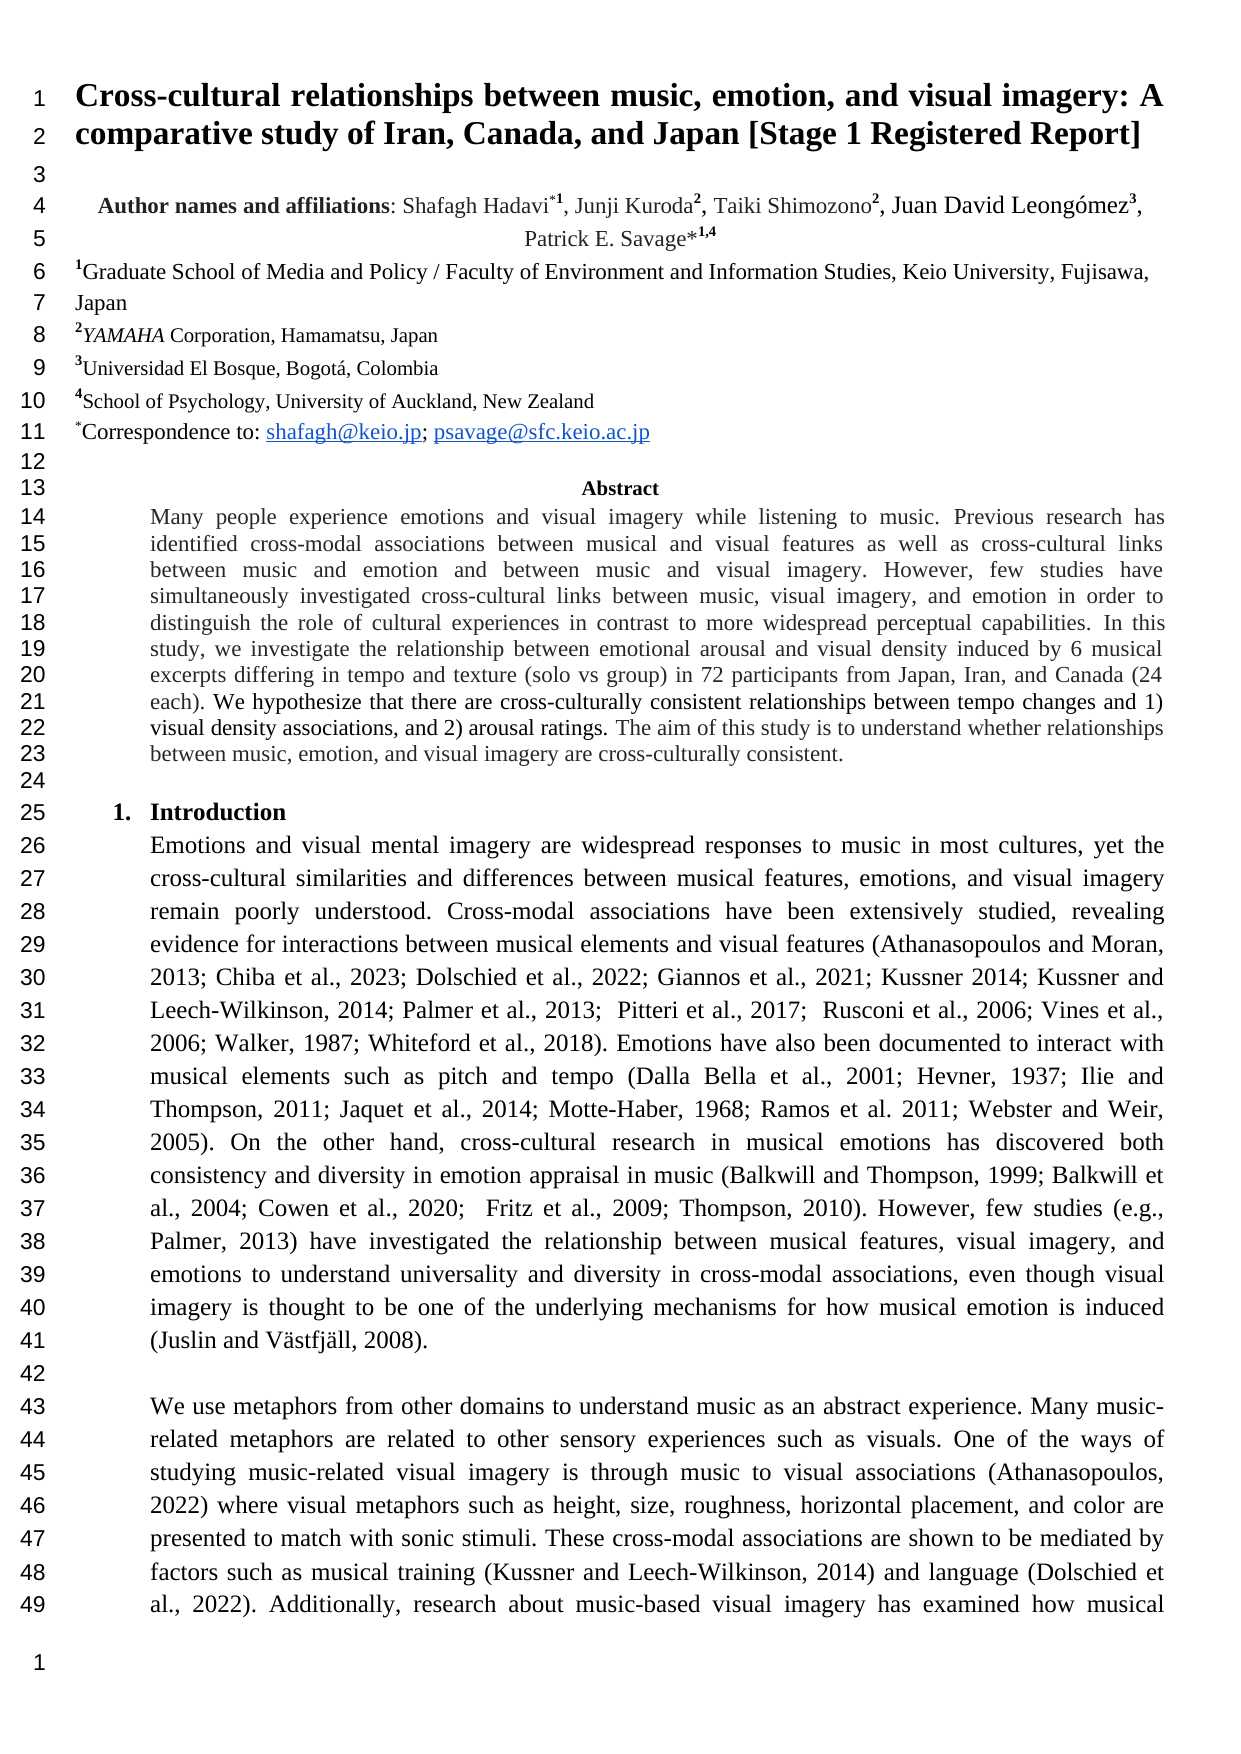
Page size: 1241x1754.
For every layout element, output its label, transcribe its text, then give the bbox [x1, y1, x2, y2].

text *Correspondence to: shafagh@keio.jp; psavage@sfc.keio.ac.jp [75, 418, 1165, 444]
text Cross-cultural relationships between music, emotion, and visual imagery: A comparative study of Iran, Canada, and Japan [Stage 1 Registered Report] [75, 75, 1165, 152]
text 4School of Psychology, University of Auckland, New Zealand [75, 385, 1165, 414]
text 3Universidad El Bosque, Bogotá, Colombia [75, 352, 1165, 381]
text Emotions and visual mental imagery are widespread responses to music in most cultures, yet the cross-cultural similarities and differences between musical features, emotions, and visual imagery remain poorly understood. Cross-modal associations have been extensively studied, revealing evidence for interactions between musical elements and visual features (Athanasopoulos and Moran, 2013; Chiba et al., 2023; Dolschied et al., 2022; Giannos et al., 2021; Kussner 2014; Kussner and Leech-Wilkinson, 2014; Palmer et al., 2013; Pitteri et al., 2017; Rusconi et al., 2006; Vines et al., 2006; Walker, 1987; Whiteford et al., 2018). Emotions have also been documented to interact with musical elements such as pitch and tempo (Dalla Bella et al., 2001; Hevner, 1937; Ilie and Thompson, 2011; Jaquet et al., 2014; Motte-Haber, 1968; Ramos et al. 2011; Webster and Weir, 2005). On the other hand, cross-cultural research in musical emotions has discovered both consistency and diversity in emotion appraisal in music (Balkwill and Thompson, 1999; Balkwill et al., 2004; Cowen et al., 2020; Fritz et al., 2009; Thompson, 2010). However, few studies (e.g., Palmer, 2013) have investigated the relationship between musical features, visual imagery, and emotions to understand universality and diversity in cross-modal associations, even though visual imagery is thought to be one of the underlying mechanisms for how musical emotion is induced (Juslin and Västfjäll, 2008). [150, 830, 1165, 1354]
text 1Graduate School of Media and Policy / Faculty of Environment and Information Studies, Keio University, Fujisawa, Japan [75, 256, 1165, 315]
list Introduction [112, 797, 1165, 826]
text 2YAMAHA Corporation, Hamamatsu, Japan [75, 319, 1165, 348]
text Many people experience emotions and visual imagery while listening to music. Previous research has identified cross-modal associations between musical and visual features as well as cross-cultural links between music and emotion and between music and visual imagery. However, few studies have simultaneously investigated cross-cultural links between music, visual imagery, and emotion in order to distinguish the role of cultural experiences in contrast to more widespread perceptual capabilities. In this study, we investigate the relationship between emotional arousal and visual density induced by 6 musical excerpts differing in tempo and texture (solo vs group) in 72 participants from Japan, Iran, and Canada (24 each). We hypothesize that there are cross-culturally consistent relationships between tempo changes and 1) visual density associations, and 2) arousal ratings. The aim of this study is to understand whether relationships between music, emotion, and visual imagery are cross-culturally consistent. [150, 609, 1165, 767]
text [150, 1391, 1165, 1618]
text Author names and affiliations: Shafagh Hadavi*1, Junji Kuroda2, Taiki Shimozono2, Juan David Leongómez3, Patrick E. Savage*1,4 [75, 190, 1165, 252]
text Abstract [75, 476, 1165, 500]
